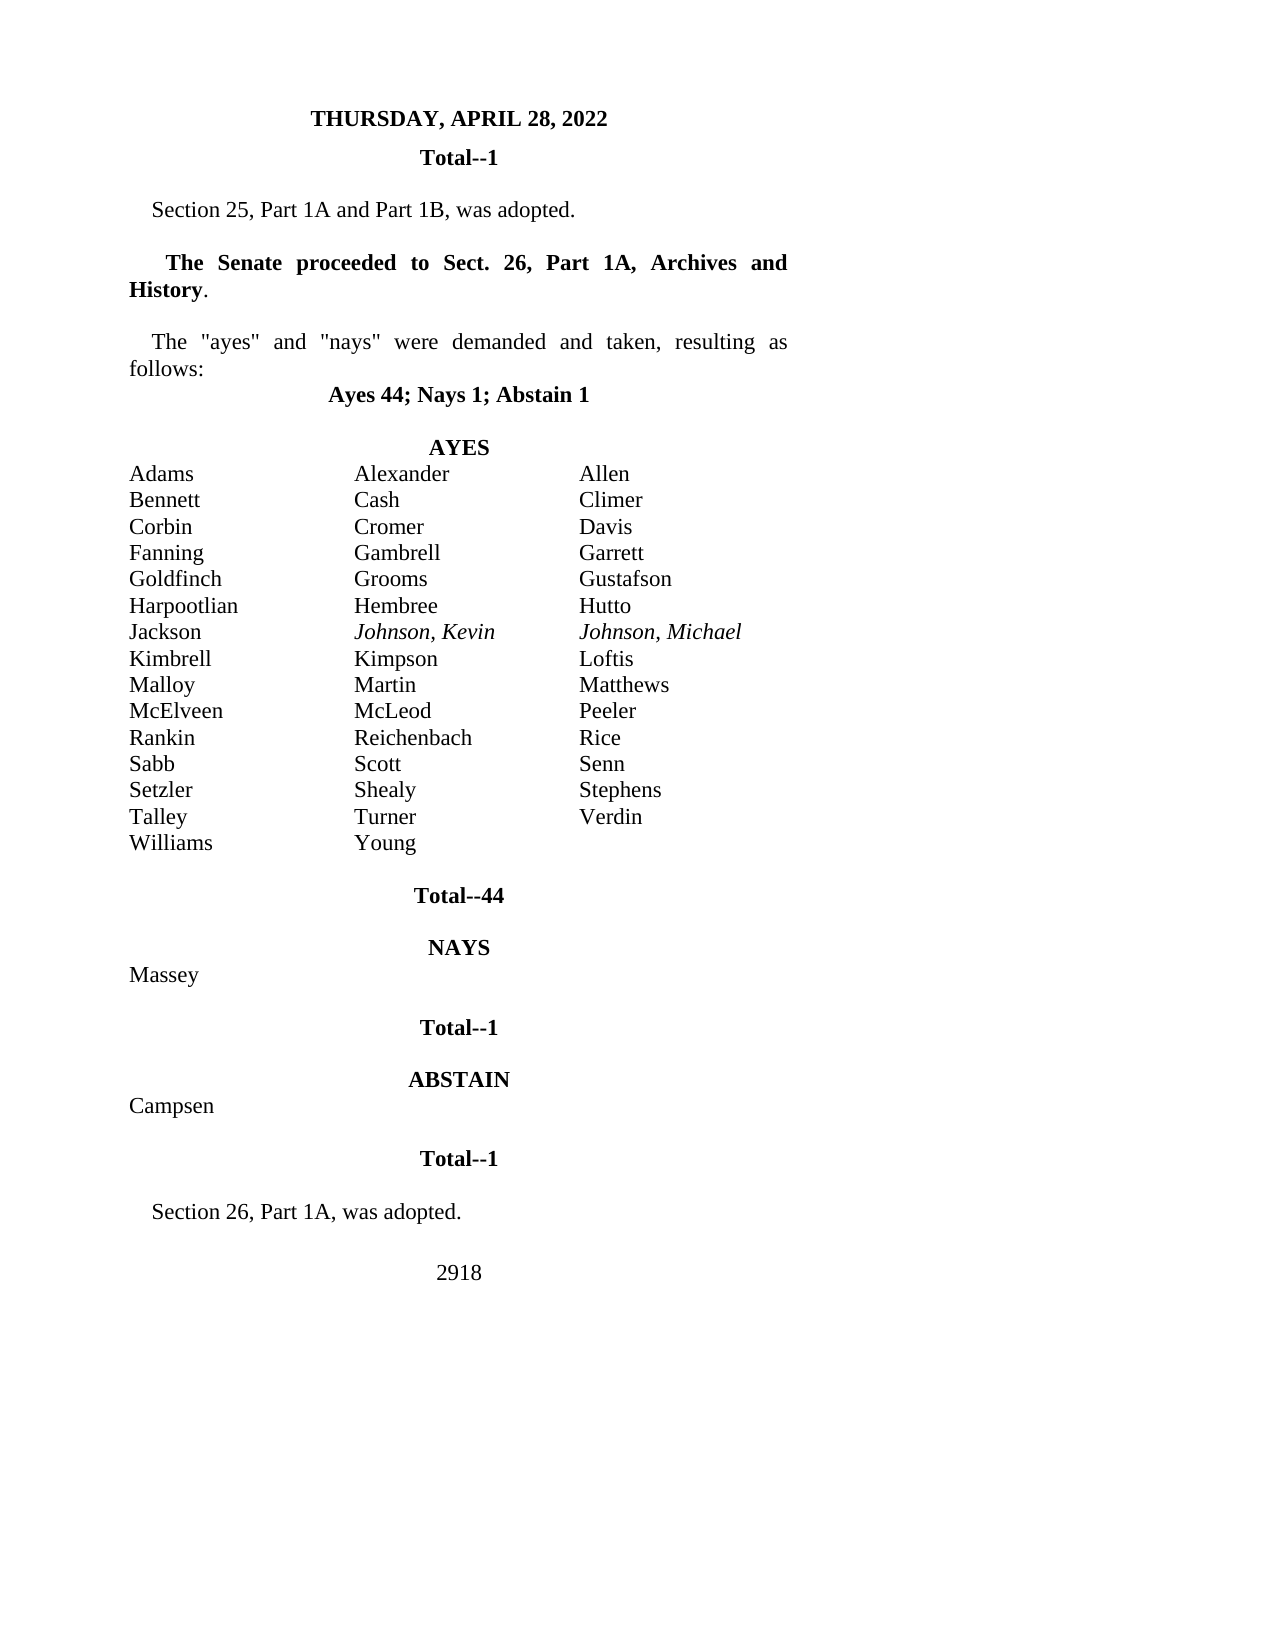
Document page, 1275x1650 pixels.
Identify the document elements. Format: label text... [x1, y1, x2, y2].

text Bennett Cash Climer [129, 486, 789, 513]
text Section 26, Part 1A, was adopted. [129, 1198, 789, 1224]
text The "ayes" and "nays" were demanded and taken, resulting as follows: [129, 328, 789, 381]
text Corbin Cromer Davis [129, 513, 789, 539]
text McElveen McLeod Peeler [129, 697, 789, 724]
text Total--1 [129, 1145, 789, 1172]
text Kimbrell Kimpson Loftis [129, 644, 789, 671]
text Adams Alexander Allen [129, 460, 789, 486]
text Total--44 [129, 882, 789, 908]
text AYES [129, 434, 789, 460]
text Fanning Gambrell Garrett [129, 539, 789, 566]
text Total--1 [129, 144, 789, 170]
text Talley Turner Verdin [129, 803, 789, 829]
text Ayes 44; Nays 1; Abstain 1 [129, 381, 789, 407]
text The Senate proceeded to Sect. 26, Part 1A, Archives and History. [129, 249, 789, 302]
text Goldfinch Grooms Gustafson [129, 566, 789, 592]
text Rankin Reichenbach Rice [129, 724, 789, 750]
text NAYS [129, 934, 789, 961]
text Jackson Johnson, Kevin Johnson, Michael [129, 618, 789, 644]
text Sabb Scott Senn [129, 750, 789, 776]
text ABSTAIN [129, 1066, 789, 1093]
text Williams Young [129, 829, 789, 855]
text Harpootlian Hembree Hutto [129, 592, 789, 618]
text Section 25, Part 1A and Part 1B, was adopted. [129, 197, 789, 223]
text Total--1 [129, 1013, 789, 1040]
text Campsen [129, 1093, 789, 1119]
text Malloy Martin Matthews [129, 671, 789, 697]
text Setzler Shealy Stephens [129, 776, 789, 803]
text Massey [129, 961, 789, 987]
